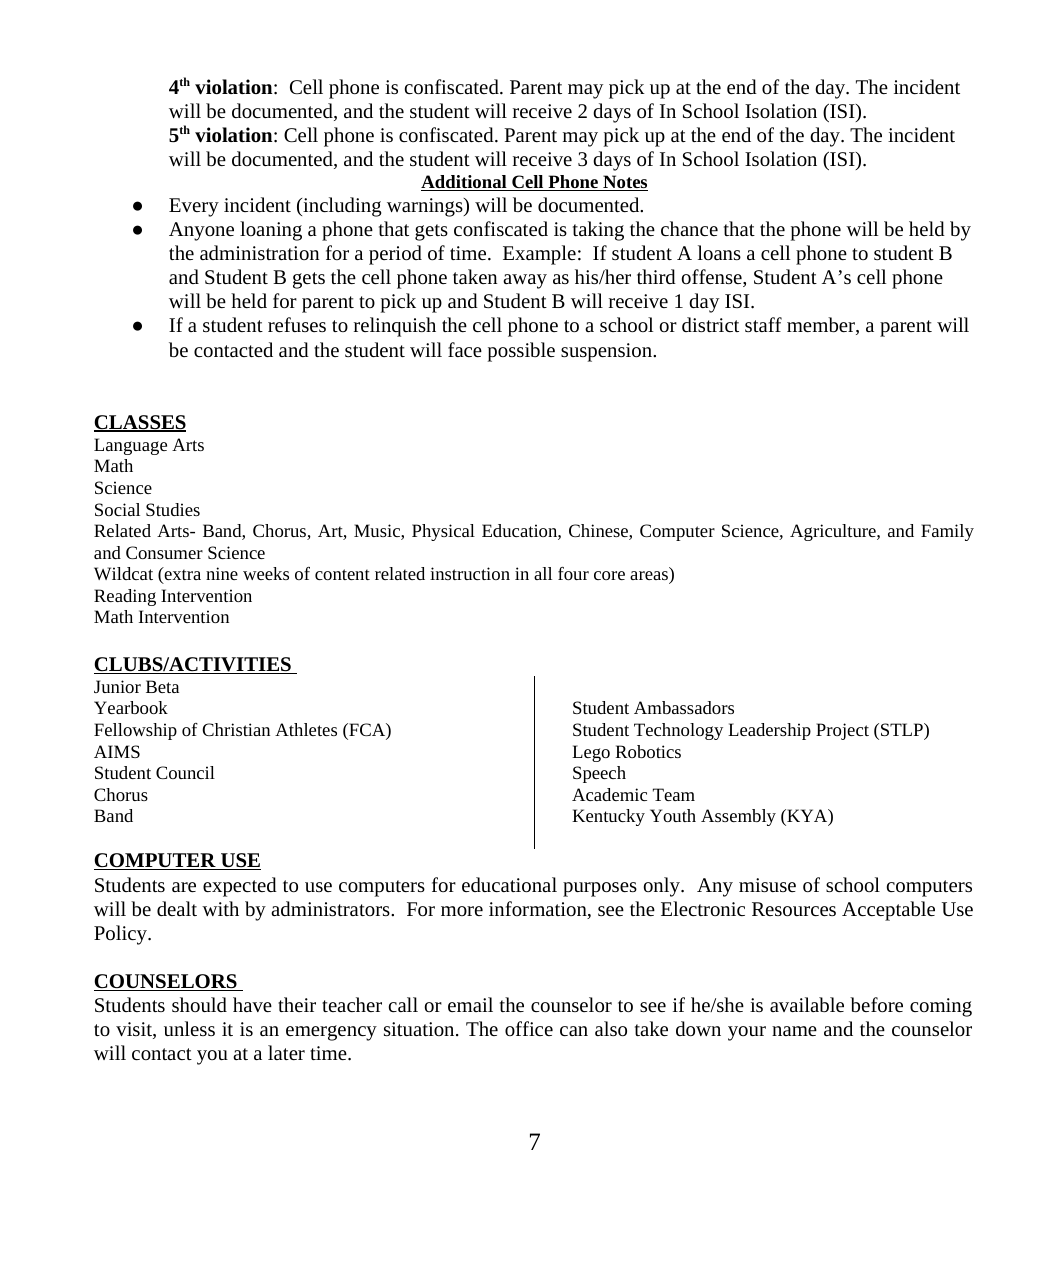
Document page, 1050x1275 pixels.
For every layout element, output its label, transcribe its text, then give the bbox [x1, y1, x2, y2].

text Social Studies [94, 498, 975, 520]
text AIMS [94, 741, 497, 762]
text COUNSELORS [94, 969, 975, 993]
list If a student refuses to relinquish the cell phone to a school or district staff member, a parent will be contacted and the student will face possible suspension. [131, 313, 975, 362]
text Language Arts [94, 434, 975, 455]
text Student Technology Leadership Project (STLP) [572, 719, 975, 741]
text Student Ambassadors [572, 697, 975, 719]
text Reading Intervention [94, 585, 975, 606]
text Related Arts- Band, Chorus, Art, Music, Physical Education, Chinese, Computer Science, Agriculture, and Family and Consumer Science [94, 520, 975, 563]
list Anyone loaning a phone that gets confiscated is taking the chance that the phone will be held by the administration for a period of time. Example: If student A loans a cell phone to student B and Student B gets the cell phone taken away as his/her third offense, Student A’s cell phone will be held for parent to pick up and Student B will receive 1 day ISI. [131, 217, 975, 313]
text Wildcat (extra nine weeks of content related instruction in all four core areas) [94, 563, 975, 585]
text Additional Cell Phone Notes [94, 171, 975, 193]
text Speech [572, 762, 975, 784]
text Chorus [94, 784, 497, 805]
text Academic Team [572, 784, 975, 805]
text Student Council [94, 762, 497, 784]
subtitle CLUBS/ACTIVITIES [94, 652, 975, 676]
text Kentucky Youth Assembly (KYA) [572, 805, 975, 827]
list Every incident (including warnings) will be documented. [131, 193, 975, 217]
text Yearbook [94, 697, 497, 719]
text Band [94, 805, 497, 827]
text Fellowship of Christian Athletes (FCA) [94, 719, 497, 741]
text 4th violation: Cell phone is confiscated. Parent may pick up at the end of the day. The incident will be documented, and the student will receive 2 days of In School Isolation (ISI). [169, 75, 975, 123]
text Students are expected to use computers for educational purposes only. Any misuse of school computers will be dealt with by administrators. For more information, see the Electronic Resources Acceptable Use Policy. [94, 872, 975, 945]
text Students should have their teacher call or email the counselor to see if he/she is available before coming to visit, unless it is an emergency situation. The office can also take down your name and the counselor will contact you at a later time. [94, 993, 975, 1065]
text Lego Robotics [572, 741, 975, 762]
text Junior Beta [94, 676, 497, 697]
text COMPUTER USE [94, 848, 975, 872]
text Math [94, 455, 975, 477]
subtitle CLASSES [94, 410, 975, 434]
text Math Intervention [94, 606, 975, 628]
text 5th violation: Cell phone is confiscated. Parent may pick up at the end of the day. The incident will be documented, and the student will receive 3 days of In School Isolation (ISI). [169, 123, 975, 171]
text Science [94, 477, 975, 498]
